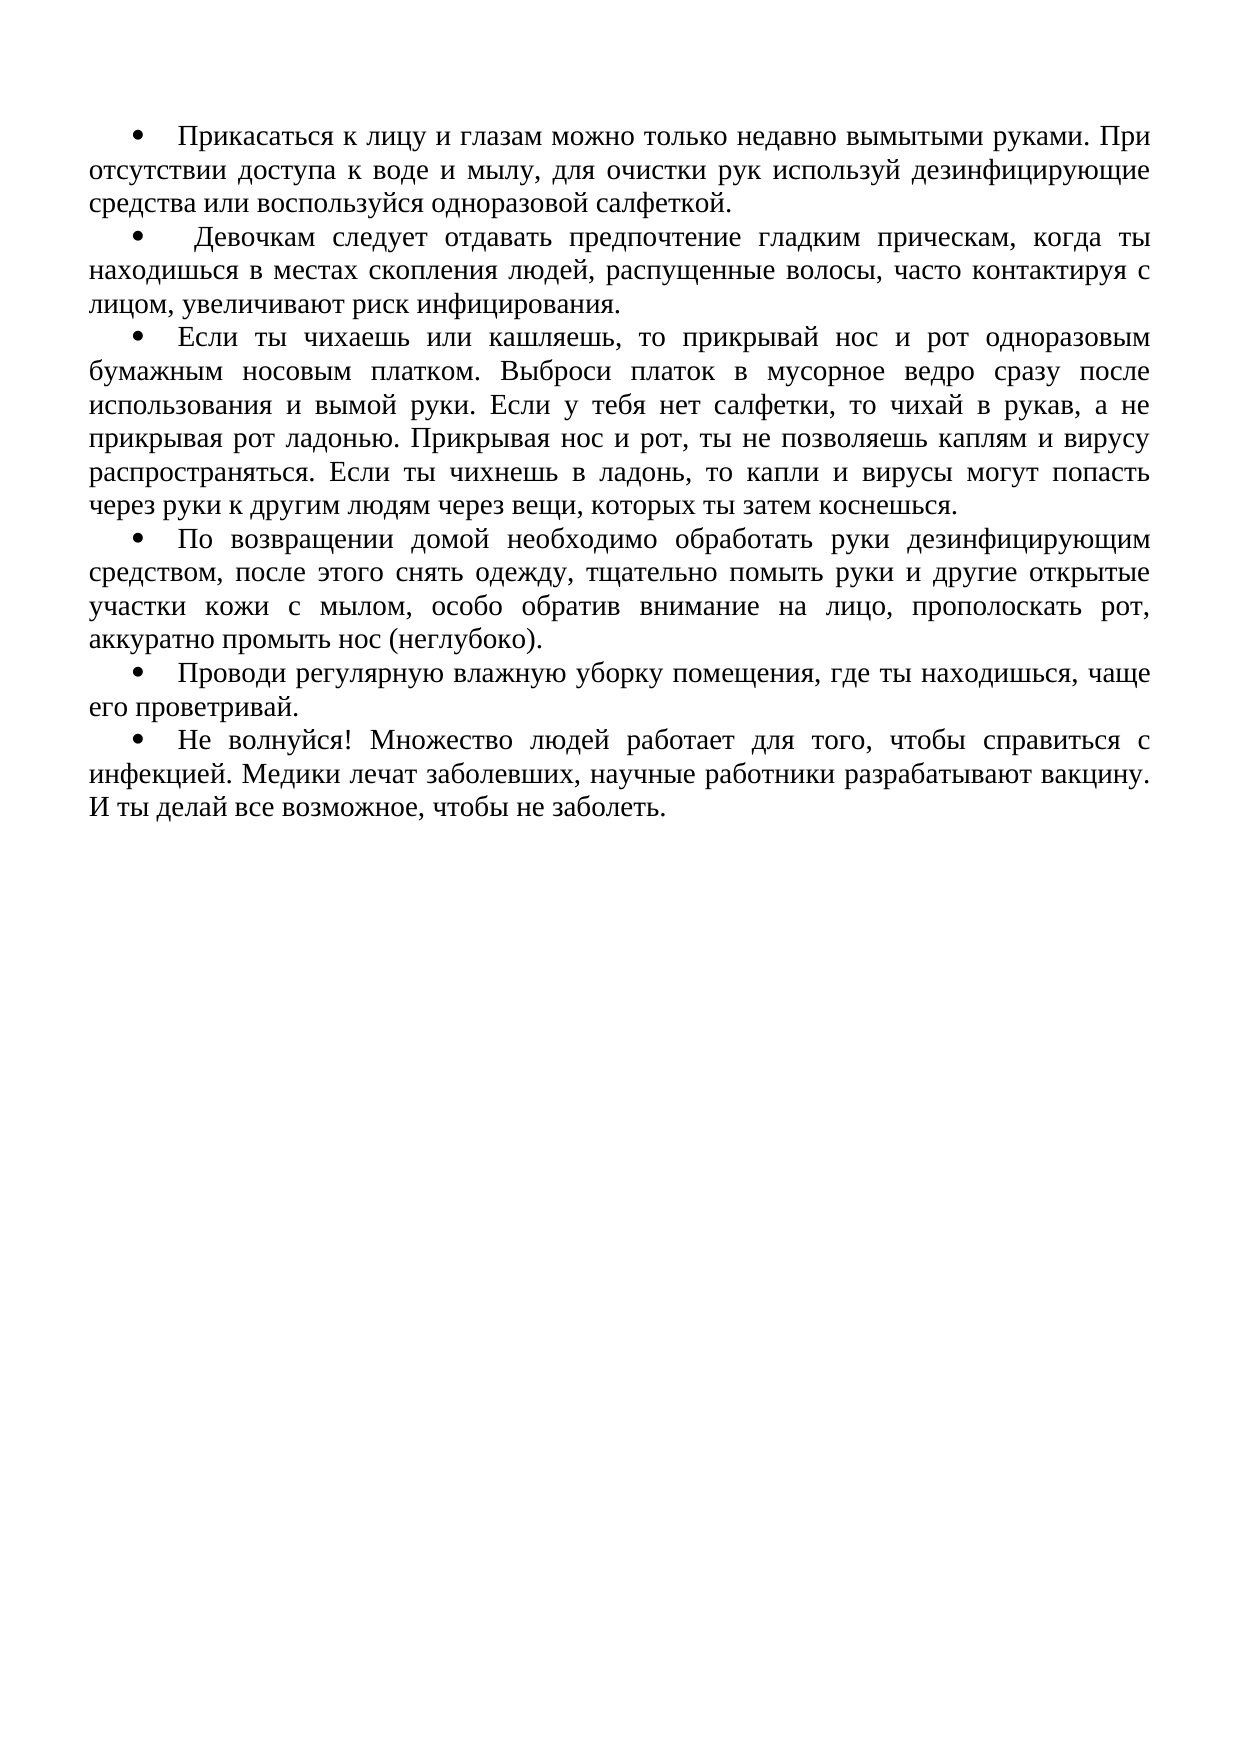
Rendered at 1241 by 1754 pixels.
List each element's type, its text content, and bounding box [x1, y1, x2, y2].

list Проводи регулярную влажную уборку помещения, где ты находишься, чаще его проветривай. [88, 655, 1152, 722]
list Не волнуйся! Множество людей работает для того, чтобы справиться с инфекцией. Медики лечат заболевших, научные работники разрабатывают вакцину. И ты делай все возможное, чтобы не заболеть. [88, 722, 1152, 823]
list По возвращении домой необходимо обработать руки дезинфицирующим средством, после этого снять одежду, тщательно помыть руки и другие открытые участки кожи с мылом, особо обратив внимание на лицо, прополоскать рот, аккуратно промыть нос (неглубоко). [88, 521, 1152, 655]
list Прикасаться к лицу и глазам можно только недавно вымытыми руками. При отсутствии доступа к воде и мылу, для очистки рук используй дезинфицирующие средства или воспользуйся одноразовой салфеткой. [88, 118, 1152, 219]
list Девочкам следует отдавать предпочтение гладким прическам, когда ты находишься в местах скопления людей, распущенные волосы, часто контактируя с лицом, увеличивают риск инфицирования. [88, 219, 1152, 319]
list Если ты чихаешь или кашляешь, то прикрывай нос и рот одноразовым бумажным носовым платком. Выброси платок в мусорное ведро сразу после использования и вымой руки. Если у тебя нет салфетки, то чихай в рукав, а не прикрывая рот ладонью. Прикрывая нос и рот, ты не позволяешь каплям и вирусу распространяться. Если ты чихнешь в ладонь, то капли и вирусы могут попасть через руки к другим людям через вещи, которых ты затем коснешься. [88, 319, 1152, 521]
